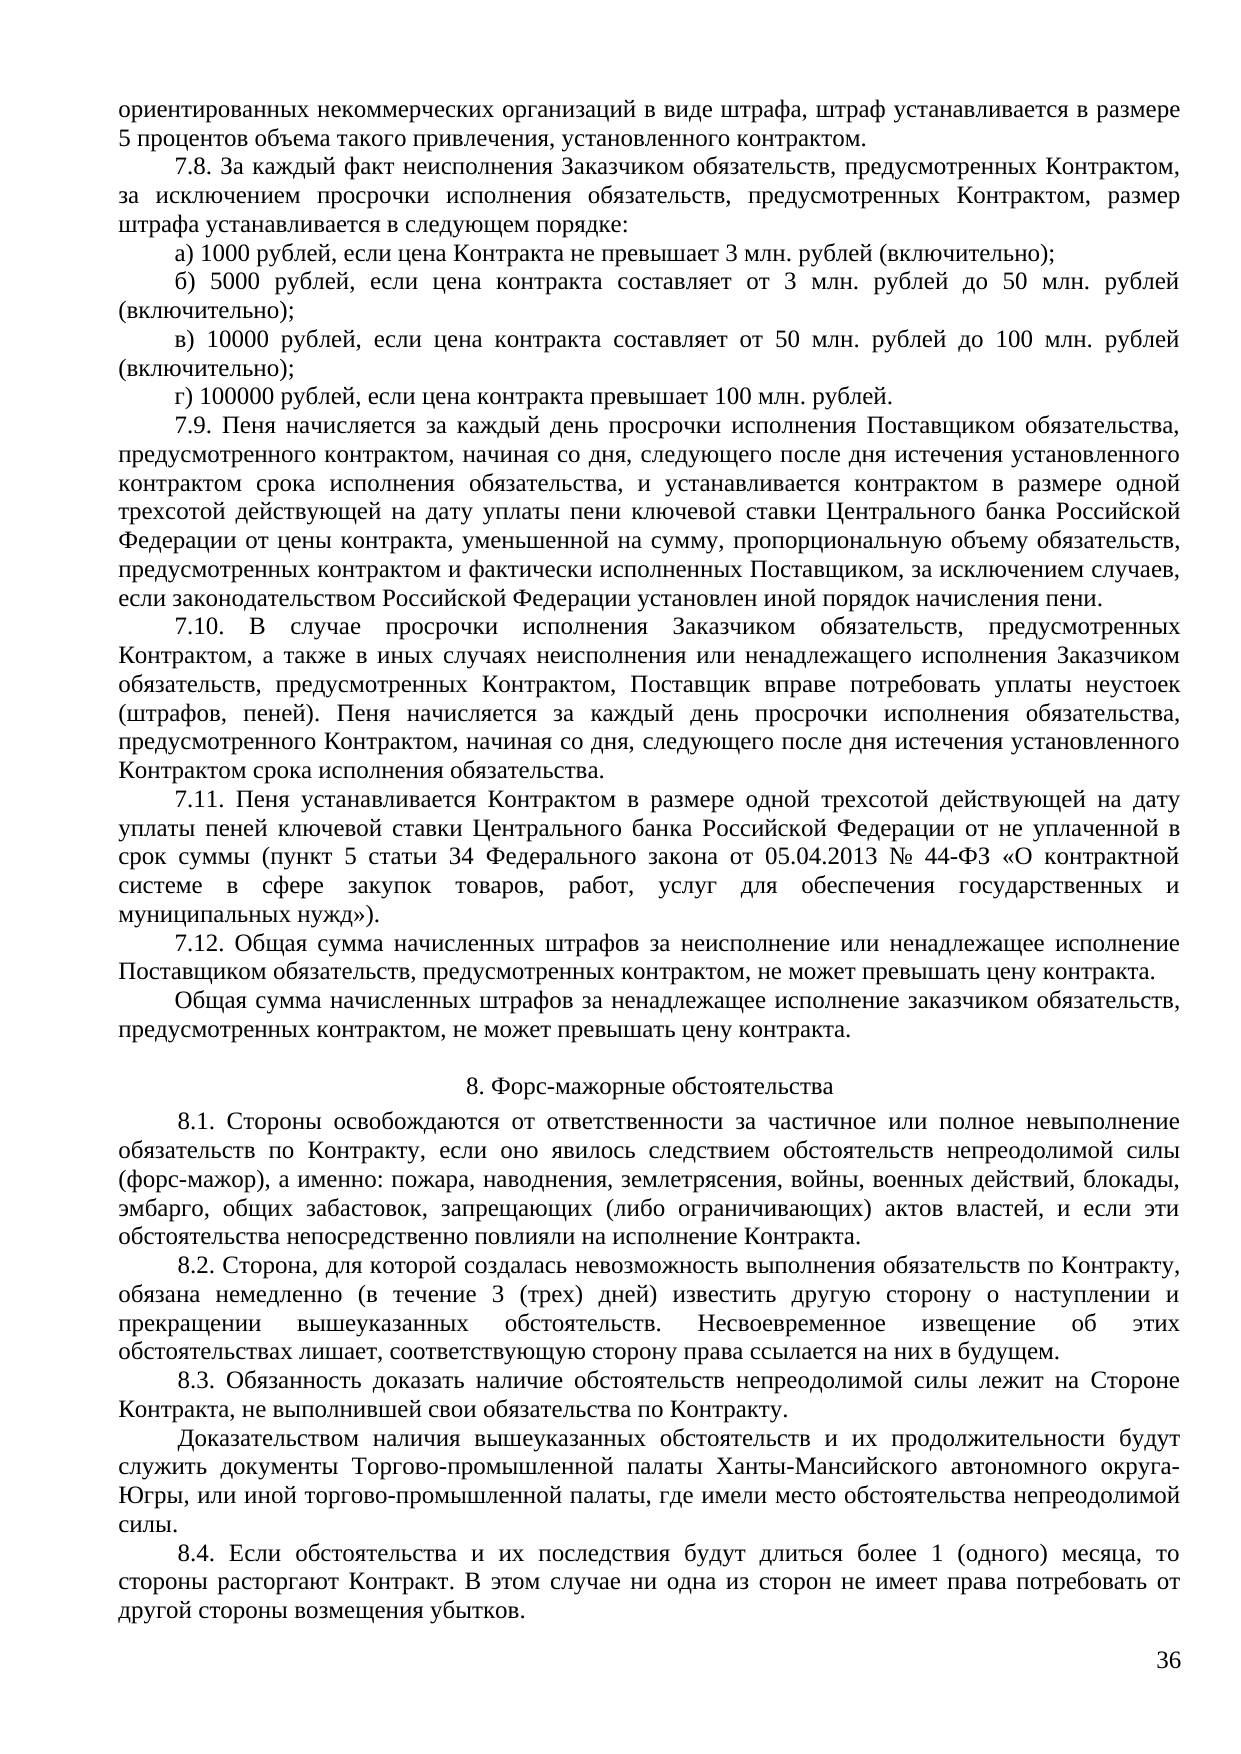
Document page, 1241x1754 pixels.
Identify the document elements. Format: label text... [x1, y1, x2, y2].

text а) 1000 рублей, если цена Контракта не превышает 3 млн. рублей (включительно); [118, 238, 1181, 266]
text 8. Форс-мажорные обстоятельства [118, 1071, 1181, 1100]
text 7.10. В случае просрочки исполнения Заказчиком обязательств, предусмотренных Контрактом, а также в иных случаях неисполнения или ненадлежащего исполнения Заказчиком обязательств, предусмотренных Контрактом, Поставщик вправе потребовать уплаты неустоек (штрафов, пеней). Пеня начисляется за каждый день просрочки исполнения обязательства, предусмотренного Контрактом, начиная со дня, следующего после дня истечения установленного Контрактом срока исполнения обязательства. [118, 611, 1181, 784]
text 8.2. Сторона, для которой создалась невозможность выполнения обязательств по Контракту, обязана немедленно (в течение 3 (трех) дней) известить другую сторону о наступлении и прекращении вышеуказанных обстоятельств. Несвоевременное извещение об этих обстоятельствах лишает, соответствующую сторону права ссылается на них в будущем. [118, 1250, 1181, 1365]
text г) 100000 рублей, если цена контракта превышает 100 млн. рублей. [118, 381, 1181, 410]
text б) 5000 рублей, если цена контракта составляет от 3 млн. рублей до 50 млн. рублей (включительно); [118, 266, 1181, 324]
text 7.8. За каждый факт неисполнения Заказчиком обязательств, предусмотренных Контрактом, за исключением просрочки исполнения обязательств, предусмотренных Контрактом, размер штрафа устанавливается в следующем порядке: [118, 151, 1181, 238]
text в) 10000 рублей, если цена контракта составляет от 50 млн. рублей до 100 млн. рублей (включительно); [118, 324, 1181, 381]
text 7.11. Пеня устанавливается Контрактом в размере одной трехсотой действующей на дату уплаты пеней ключевой ставки Центрального банка Российской Федерации от не уплаченной в срок суммы (пункт 5 статьи 34 Федерального закона от 05.04.2013 № 44-ФЗ «О контрактной системе в сфере закупок товаров, работ, услуг для обеспечения государственных и муниципальных нужд»). [118, 784, 1181, 928]
text 7.12. Общая сумма начисленных штрафов за неисполнение или ненадлежащее исполнение Поставщиком обязательств, предусмотренных контрактом, не может превышать цену контракта. [118, 928, 1181, 985]
text Общая сумма начисленных штрафов за ненадлежащее исполнение заказчиком обязательств, предусмотренных контрактом, не может превышать цену контракта. [118, 985, 1181, 1043]
text Доказательством наличия вышеуказанных обстоятельств и их продолжительности будут служить документы Торгово-промышленной палаты Ханты-Мансийского автономного округа-Югры, или иной торгово-промышленной палаты, где имели место обстоятельства непреодолимой силы. [118, 1423, 1181, 1538]
text 7.9. Пеня начисляется за каждый день просрочки исполнения Поставщиком обязательства, предусмотренного контрактом, начиная со дня, следующего после дня истечения установленного контрактом срока исполнения обязательства, и устанавливается контрактом в размере одной трехсотой действующей на дату уплаты пени ключевой ставки Центрального банка Российской Федерации от цены контракта, уменьшенной на сумму, пропорциональную объему обязательств, предусмотренных контрактом и фактически исполненных Поставщиком, за исключением случаев, если законодательством Российской Федерации установлен иной порядок начисления пени. [118, 410, 1181, 611]
text 8.4. Если обстоятельства и их последствия будут длиться более 1 (одного) месяца, то стороны расторгают Контракт. В этом случае ни одна из сторон не имеет права потребовать от другой стороны возмещения убытков. [118, 1538, 1181, 1624]
text 8.1. Стороны освобождаются от ответственности за частичное или полное невыполнение обязательств по Контракту, если оно явилось следствием обстоятельств непреодолимой силы (форс-мажор), а именно: пожара, наводнения, землетрясения, войны, военных действий, блокады, эмбарго, общих забастовок, запрещающих (либо ограничивающих) актов властей, и если эти обстоятельства непосредственно повлияли на исполнение Контракта. [118, 1106, 1181, 1250]
text 8.3. Обязанность доказать наличие обстоятельств непреодолимой силы лежит на Стороне Контракта, не выполнившей свои обязательства по Контракту. [118, 1365, 1181, 1423]
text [118, 94, 1181, 151]
